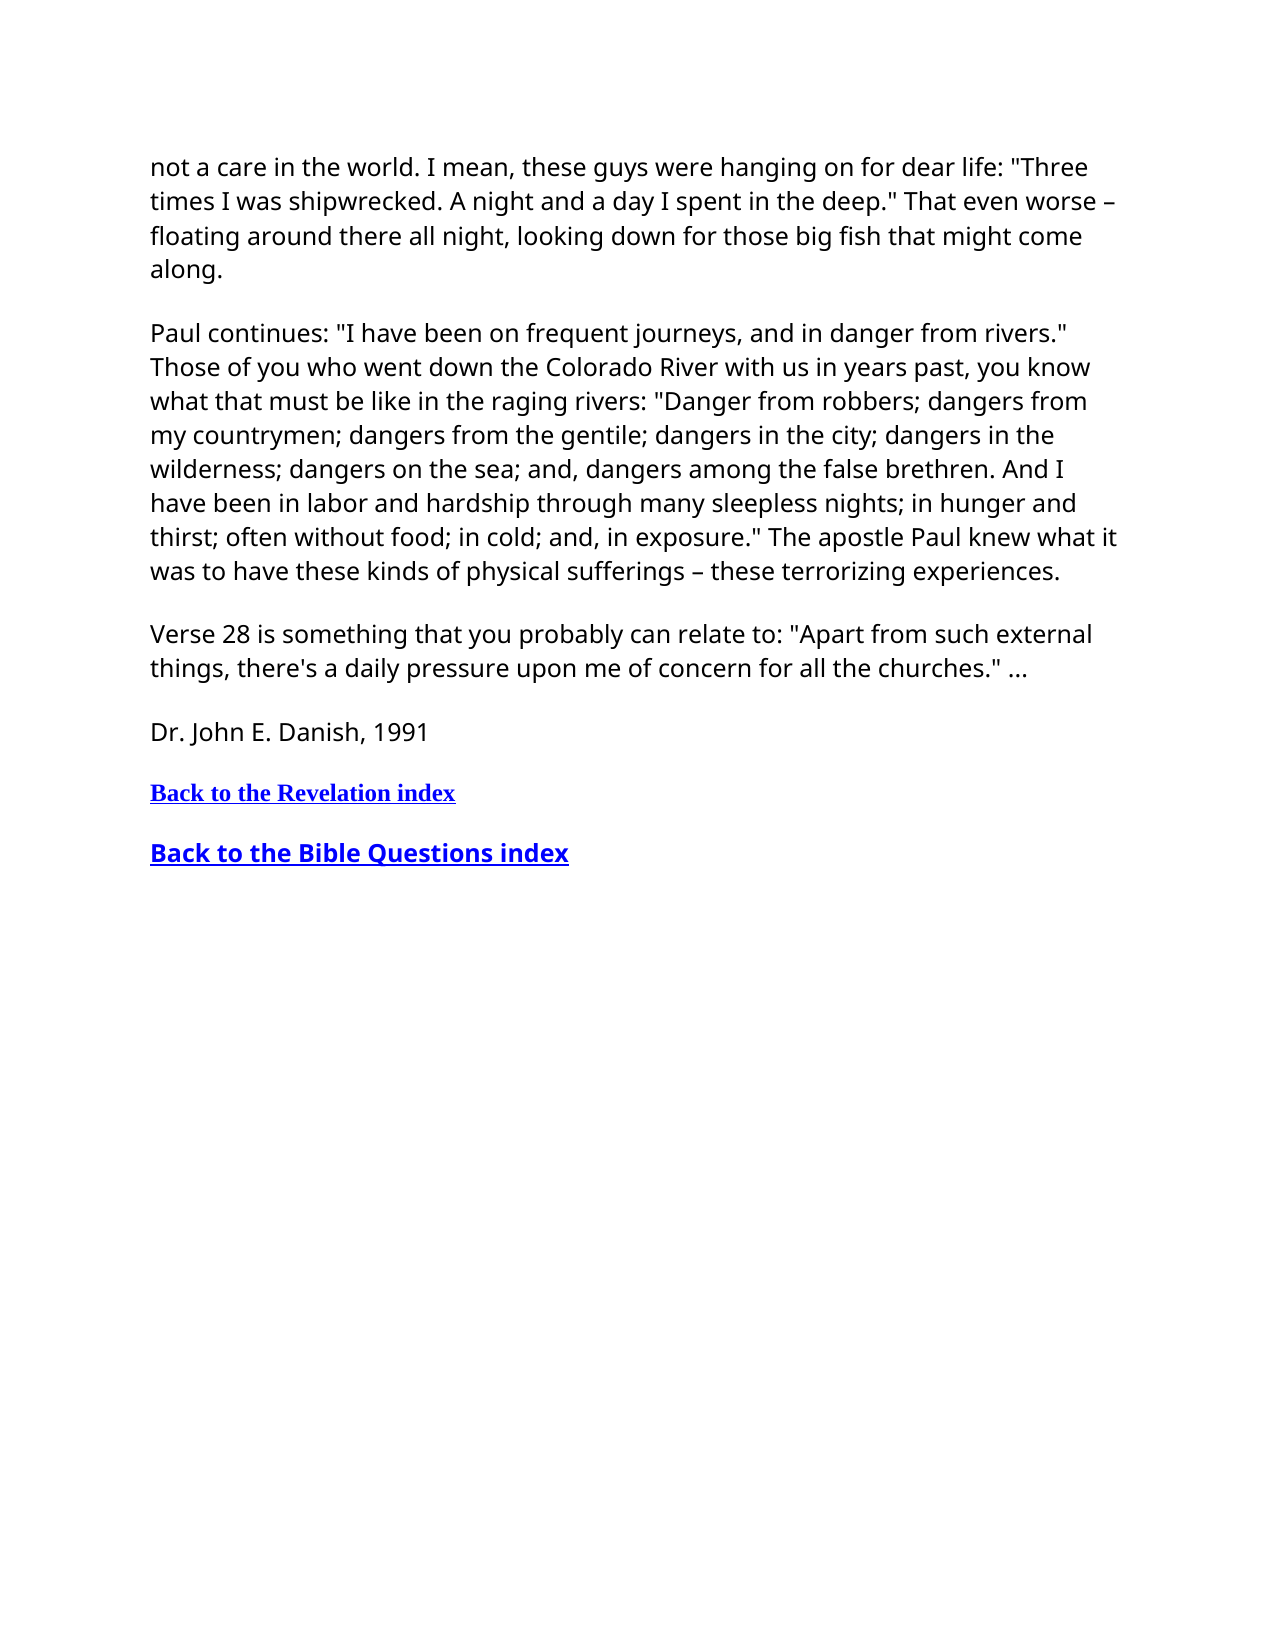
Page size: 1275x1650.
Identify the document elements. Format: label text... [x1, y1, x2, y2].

text Paul continues: "I have been on frequent journeys, and in danger from rivers." Those of you who went down the Colorado River with us in years past, you know what that must be like in the raging rivers: "Danger from robbers; dangers from my countrymen; dangers from the gentile; dangers in the city; dangers in the wilderness; dangers on the sea; and, dangers among the false brethren. And I have been in labor and hardship through many sleepless nights; in hunger and thirst; often without food; in cold; and, in exposure." The apostle Paul knew what it was to have these kinds of physical sufferings – these terrorizing experiences. [150, 315, 1125, 588]
text Dr. John E. Danish, 1991 [150, 714, 1125, 748]
text Back to the Revelation index [150, 778, 1125, 806]
text Verse 28 is something that you probably can relate to: "Apart from such external things, there's a daily pressure upon me of concern for all the churches." ... [150, 617, 1125, 685]
text Back to the Bible Questions index [150, 836, 1125, 869]
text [150, 150, 1125, 286]
